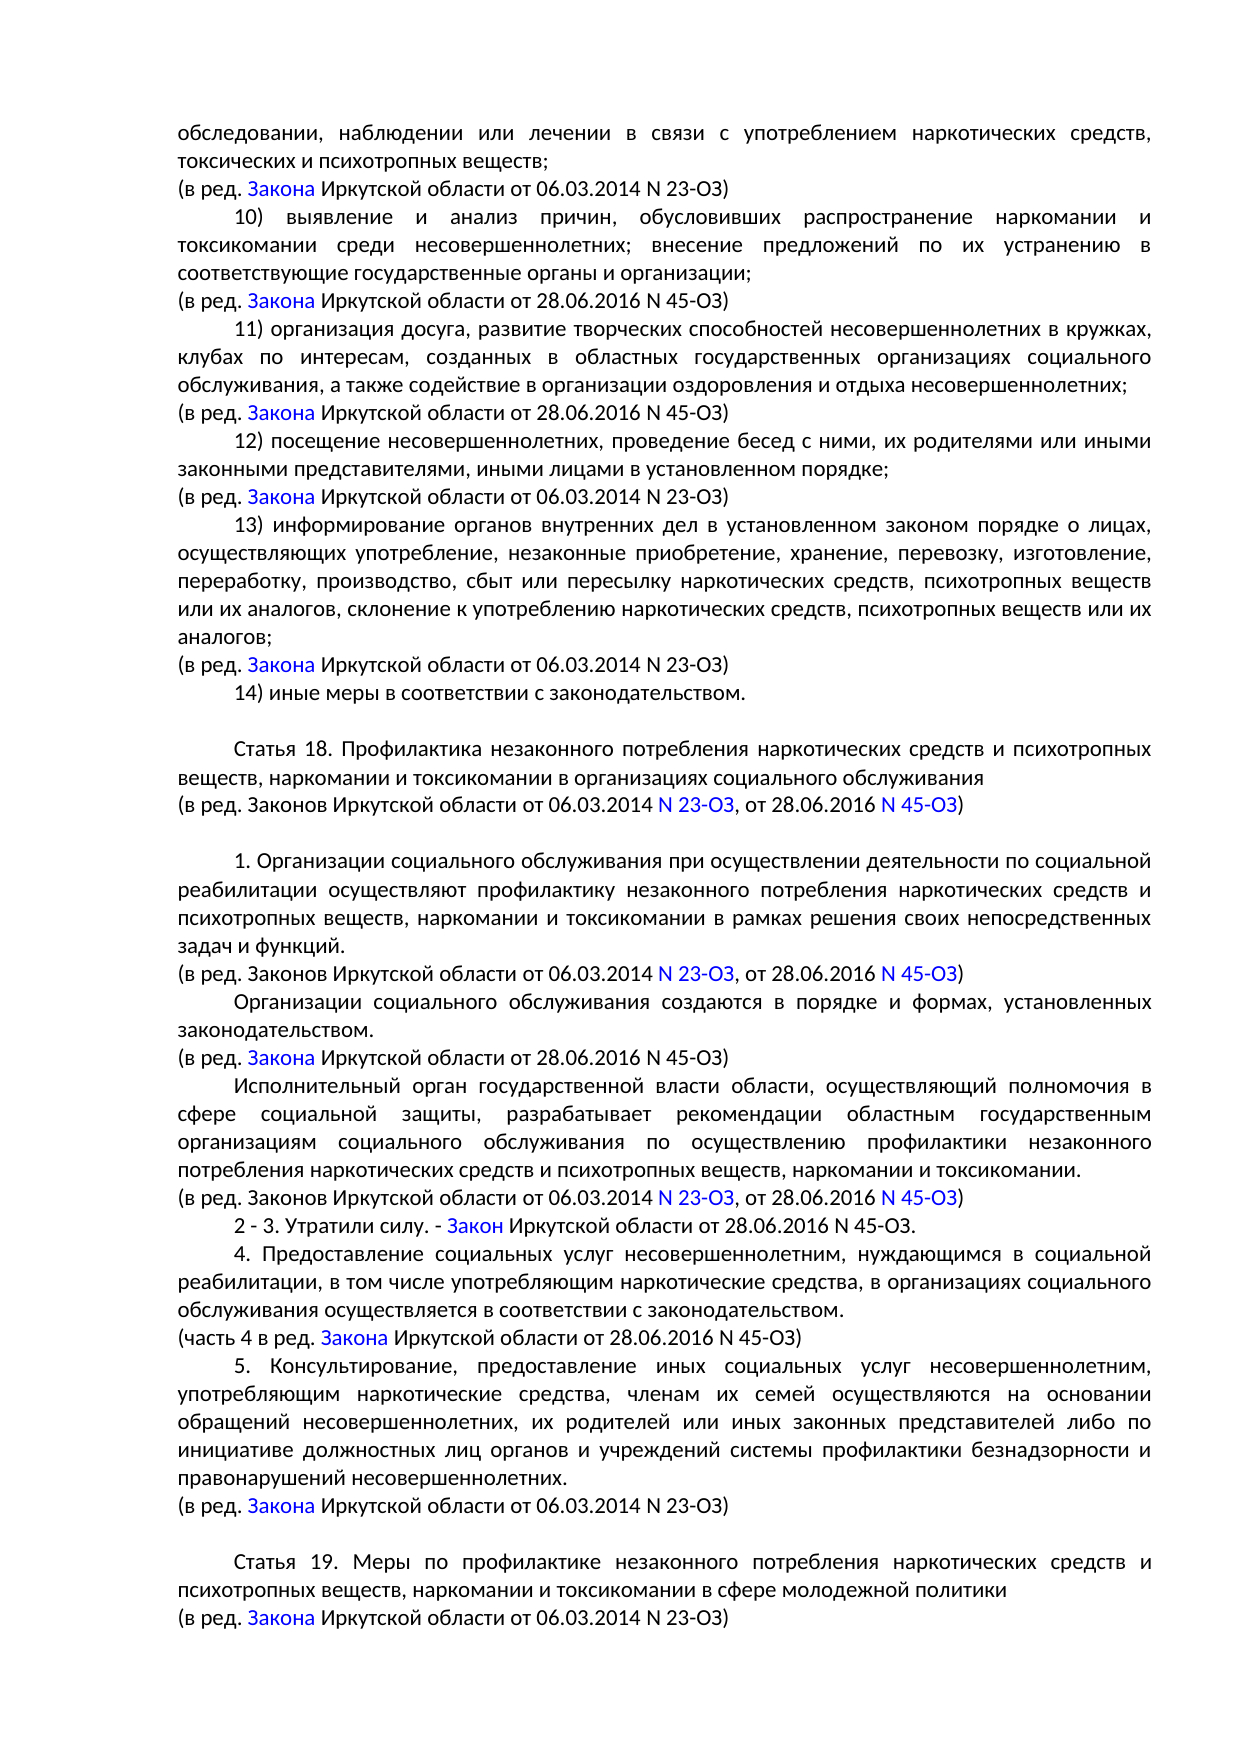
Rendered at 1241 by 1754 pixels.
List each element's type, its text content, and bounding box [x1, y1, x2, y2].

text (в ред. Закона Иркутской области от 06.03.2014 N 23-ОЗ) [177, 174, 1152, 202]
text 12) посещение несовершеннолетних, проведение бесед с ними, их родителями или иными законными представителями, иными лицами в установленном порядке; [177, 426, 1152, 482]
text (в ред. Закона Иркутской области от 28.06.2016 N 45-ОЗ) [177, 1043, 1152, 1071]
text (в ред. Закона Иркутской области от 28.06.2016 N 45-ОЗ) [177, 398, 1152, 426]
text Статья 19. Меры по профилактике незаконного потребления наркотических средств и психотропных веществ, наркомании и токсикомании в сфере молодежной политики [177, 1547, 1152, 1603]
text (в ред. Закона Иркутской области от 06.03.2014 N 23-ОЗ) [177, 651, 1152, 678]
text (в ред. Закона Иркутской области от 28.06.2016 N 45-ОЗ) [177, 286, 1152, 314]
text (в ред. Закона Иркутской области от 06.03.2014 N 23-ОЗ) [177, 1603, 1152, 1631]
text (в ред. Законов Иркутской области от 06.03.2014 N 23-ОЗ, от 28.06.2016 N 45-ОЗ) [177, 959, 1152, 987]
text Организации социального обслуживания создаются в порядке и формах, установленных законодательством. [177, 987, 1152, 1043]
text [177, 118, 1152, 174]
text 1. Организации социального обслуживания при осуществлении деятельности по социальной реабилитации осуществляют профилактику незаконного потребления наркотических средств и психотропных веществ, наркомании и токсикомании в рамках решения своих непосредственных задач и функций. [177, 847, 1152, 959]
text 5. Консультирование, предоставление иных социальных услуг несовершеннолетним, употребляющим наркотические средства, членам их семей осуществляются на основании обращений несовершеннолетних, их родителей или иных законных представителей либо по инициативе должностных лиц органов и учреждений системы профилактики безнадзорности и правонарушений несовершеннолетних. [177, 1351, 1152, 1491]
text (в ред. Законов Иркутской области от 06.03.2014 N 23-ОЗ, от 28.06.2016 N 45-ОЗ) [177, 1183, 1152, 1211]
text Статья 18. Профилактика незаконного потребления наркотических средств и психотропных веществ, наркомании и токсикомании в организациях социального обслуживания [177, 734, 1152, 791]
text (в ред. Закона Иркутской области от 06.03.2014 N 23-ОЗ) [177, 1491, 1152, 1519]
text 10) выявление и анализ причин, обусловивших распространение наркомании и токсикомании среди несовершеннолетних; внесение предложений по их устранению в соответствующие государственные органы и организации; [177, 202, 1152, 286]
text (в ред. Законов Иркутской области от 06.03.2014 N 23-ОЗ, от 28.06.2016 N 45-ОЗ) [177, 791, 1152, 819]
text 2 - 3. Утратили силу. - Закон Иркутской области от 28.06.2016 N 45-ОЗ. [177, 1211, 1152, 1239]
text 13) информирование органов внутренних дел в установленном законом порядке о лицах, осуществляющих употребление, незаконные приобретение, хранение, перевозку, изготовление, переработку, производство, сбыт или пересылку наркотических средств, психотропных веществ или их аналогов, склонение к употреблению наркотических средств, психотропных веществ или их аналогов; [177, 510, 1152, 651]
text Исполнительный орган государственной власти области, осуществляющий полномочия в сфере социальной защиты, разрабатывает рекомендации областным государственным организациям социального обслуживания по осуществлению профилактики незаконного потребления наркотических средств и психотропных веществ, наркомании и токсикомании. [177, 1071, 1152, 1183]
text 11) организация досуга, развитие творческих способностей несовершеннолетних в кружках, клубах по интересам, созданных в областных государственных организациях социального обслуживания, а также содействие в организации оздоровления и отдыха несовершеннолетних; [177, 314, 1152, 398]
text (в ред. Закона Иркутской области от 06.03.2014 N 23-ОЗ) [177, 482, 1152, 510]
text (часть 4 в ред. Закона Иркутской области от 28.06.2016 N 45-ОЗ) [177, 1323, 1152, 1351]
text 14) иные меры в соответствии с законодательством. [177, 678, 1152, 707]
text 4. Предоставление социальных услуг несовершеннолетним, нуждающимся в социальной реабилитации, в том числе употребляющим наркотические средства, в организациях социального обслуживания осуществляется в соответствии с законодательством. [177, 1239, 1152, 1323]
